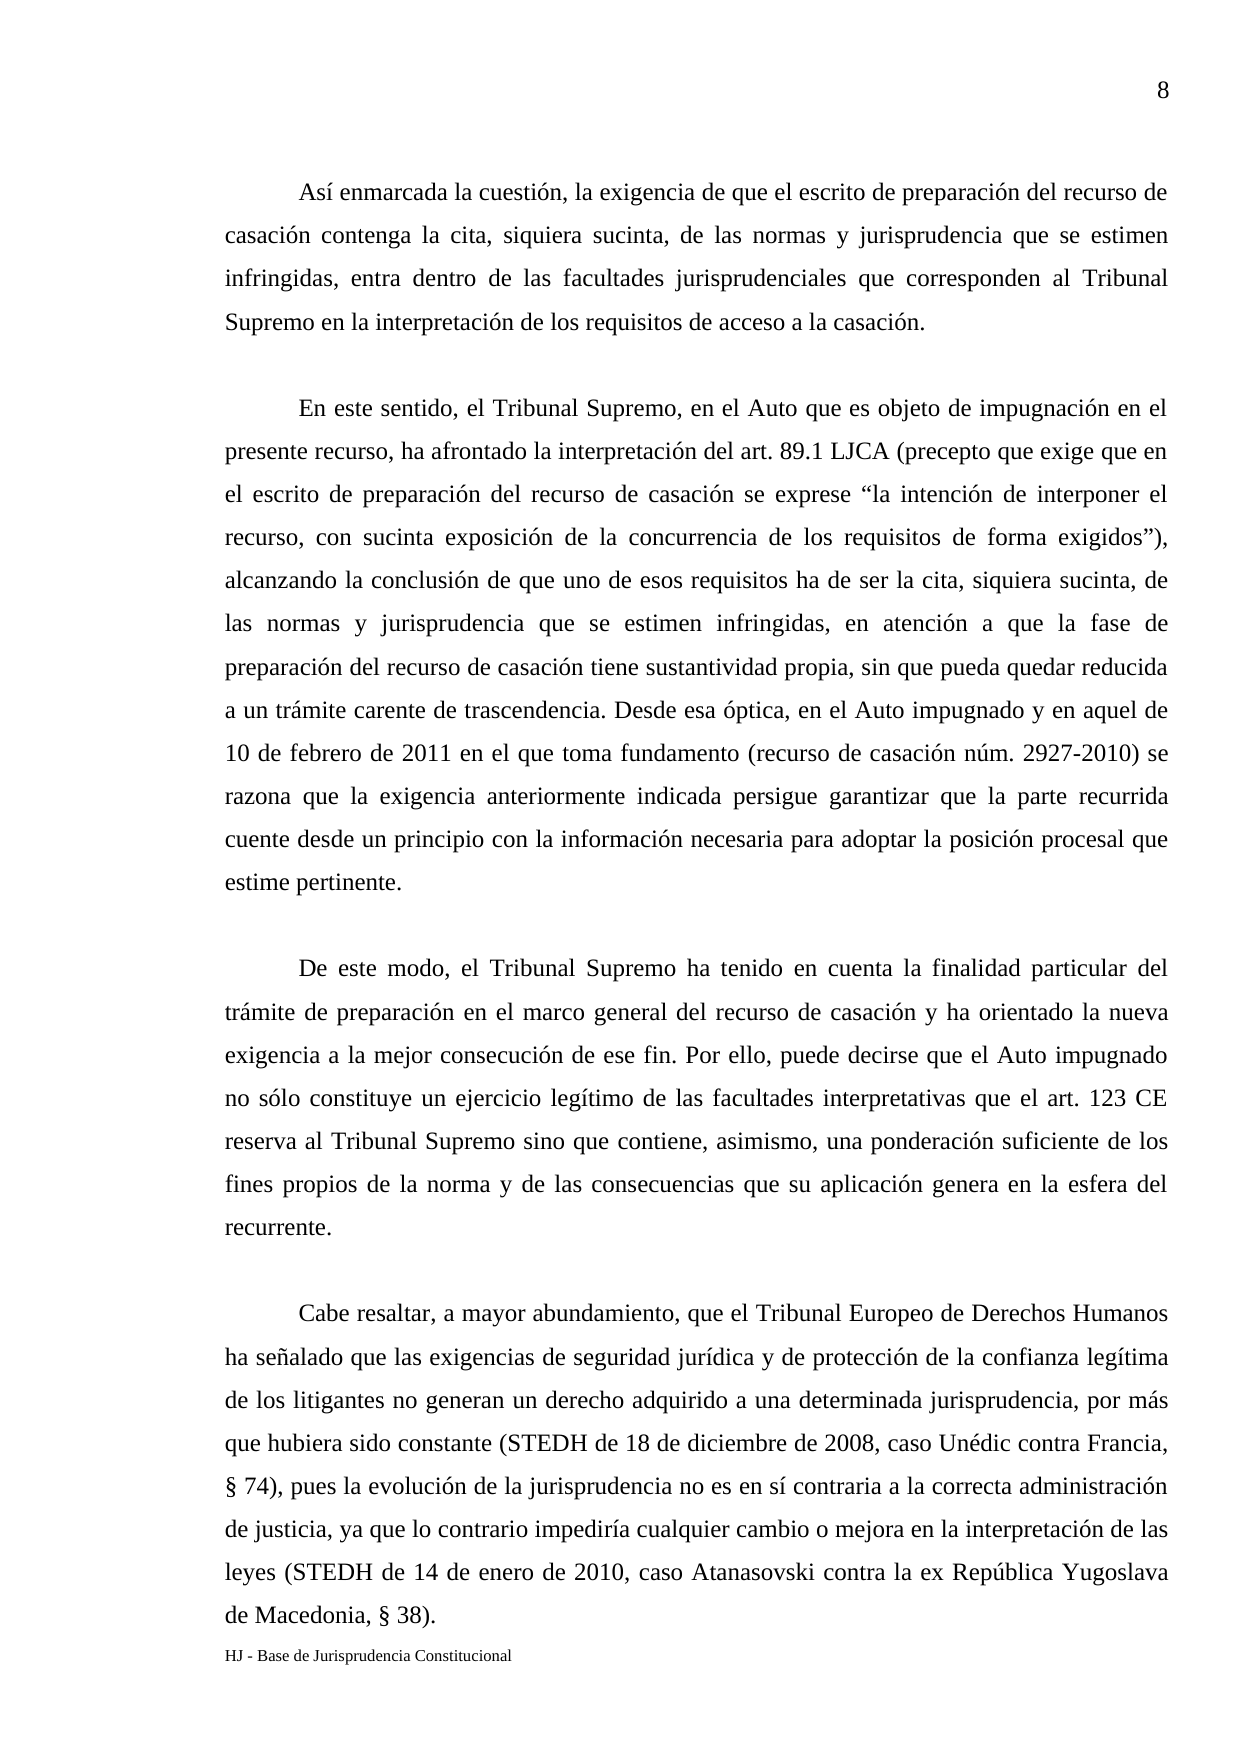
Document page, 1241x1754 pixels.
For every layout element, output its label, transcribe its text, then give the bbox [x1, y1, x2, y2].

text De este modo, el Tribunal Supremo ha tenido en cuenta la finalidad particular del trámite de preparación en el marco general del recurso de casación y ha orientado la nueva exigencia a la mejor consecución de ese fin. Por ello, puede decirse que el Auto impugnado no sólo constituye un ejercicio legítimo de las facultades interpretativas que el art. 123 CE reserva al Tribunal Supremo sino que contiene, asimismo, una ponderación suficiente de los fines propios de la norma y de las consecuencias que su aplicación genera en la esfera del recurrente. [224, 953, 1169, 1241]
text Cabe resaltar, a mayor abundamiento, que el Tribunal Europeo de Derechos Humanos ha señalado que las exigencias de seguridad jurídica y de protección de la confianza legítima de los litigantes no generan un derecho adquirido a una determinada jurisprudencia, por más que hubiera sido constante (STEDH de 18 de diciembre de 2008, caso Unédic contra Francia, § 74), pues la evolución de la jurisprudencia no es en sí contraria a la correcta administración de justicia, ya que lo contrario impediría cualquier cambio o mejora en la interpretación de las leyes (STEDH de 14 de enero de 2010, caso Atanasovski contra la ex República Yugoslava de Macedonia, § 38). [224, 1298, 1169, 1629]
text Así enmarcada la cuestión, la exigencia de que el escrito de preparación del recurso de casación contenga la cita, siquiera sucinta, de las normas y jurisprudencia que se estimen infringidas, entra dentro de las facultades jurisprudenciales que corresponden al Tribunal Supremo en la interpretación de los requisitos de acceso a la casación. [224, 177, 1169, 335]
text En este sentido, el Tribunal Supremo, en el Auto que es objeto de impugnación en el presente recurso, ha afrontado la interpretación del art. 89.1 LJCA (precepto que exige que en el escrito de preparación del recurso de casación se exprese “la intención de interponer el recurso, con sucinta exposición de la concurrencia de los requisitos de forma exigidos”), alcanzando la conclusión de que uno de esos requisitos ha de ser la cita, siquiera sucinta, de las normas y jurisprudencia que se estimen infringidas, en atención a que la fase de preparación del recurso de casación tiene sustantividad propia, sin que pueda quedar reducida a un trámite carente de trascendencia. Desde esa óptica, en el Auto impugnado y en aquel de 10 de febrero de 2011 en el que toma fundamento (recurso de casación núm. 2927-2010) se razona que la exigencia anteriormente indicada persigue garantizar que la parte recurrida cuente desde un principio con la información necesaria para adoptar la posición procesal que estime pertinente. [224, 393, 1169, 896]
